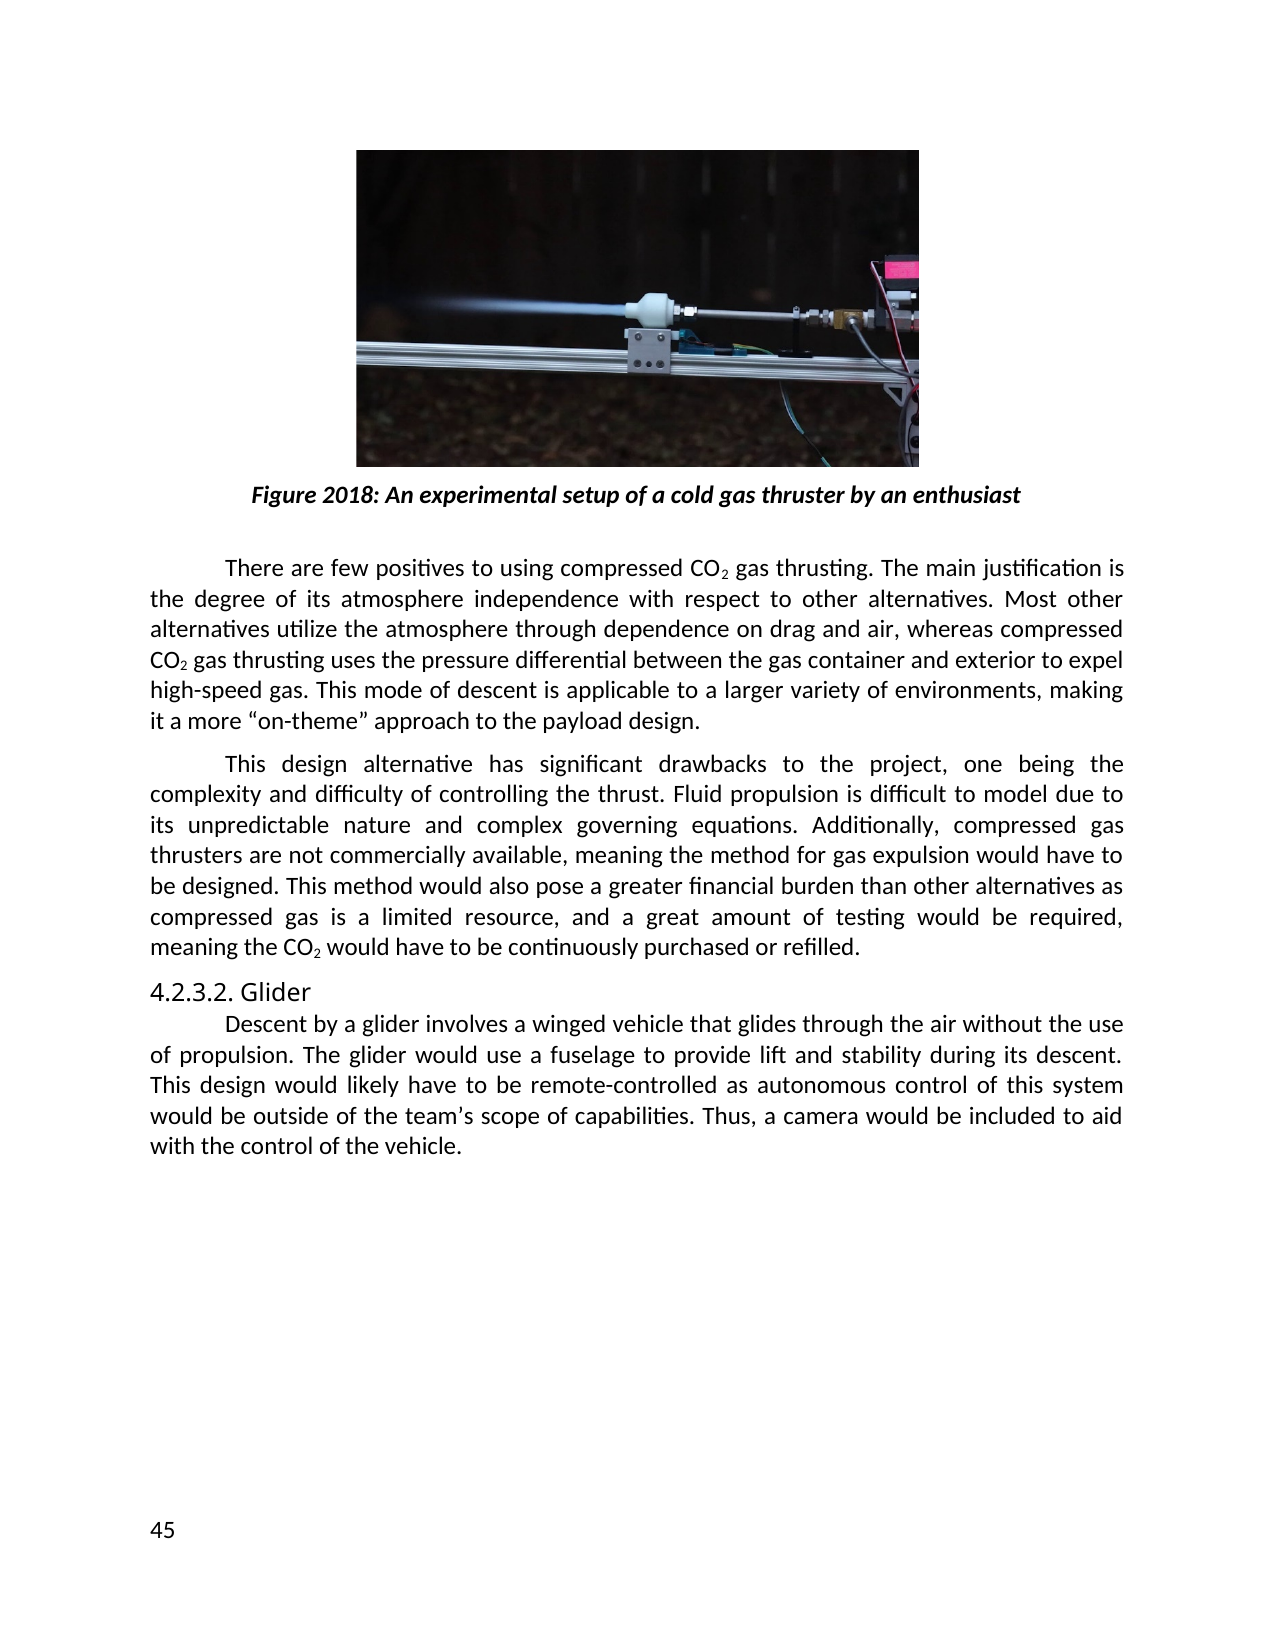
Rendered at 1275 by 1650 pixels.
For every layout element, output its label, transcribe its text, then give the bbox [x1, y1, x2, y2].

picture [356, 150, 919, 467]
text Figure 20: An experimental setup of a cold gas thruster by an enthusiast [150, 479, 1125, 509]
text This design alternative has significant drawbacks to the project, one being the complexity and difficulty of controlling the thrust. Fluid propulsion is difficult to model due to its unpredictable nature and complex governing equations. Additionally, compressed gas thrusters are not commercially available, meaning the method for gas expulsion would have to be designed. This method would also pose a greater financial burden than other alternatives as compressed gas is a limited resource, and a great amount of testing would be required, meaning the CO2 would have to be continuously purchased or refilled. [150, 748, 1125, 962]
subtitle Glider [150, 974, 1125, 1008]
text Descent by a glider involves a winged vehicle that glides through the air without the use of propulsion. The glider would use a fuselage to provide lift and stability during its descent. This design would likely have to be remote-controlled as autonomous control of this system would be outside of the team’s scope of capabilities. Thus, a camera would be included to aid with the control of the vehicle. [150, 1008, 1125, 1161]
text There are few positives to using compressed CO2 gas thrusting. The main justification is the degree of its atmosphere independence with respect to other alternatives. Most other alternatives utilize the atmosphere through dependence on drag and air, whereas compressed CO2 gas thrusting uses the pressure differential between the gas container and exterior to expel high-speed gas. This mode of descent is applicable to a larger variety of environments, making it a more “on-theme” approach to the payload design. [150, 552, 1125, 736]
